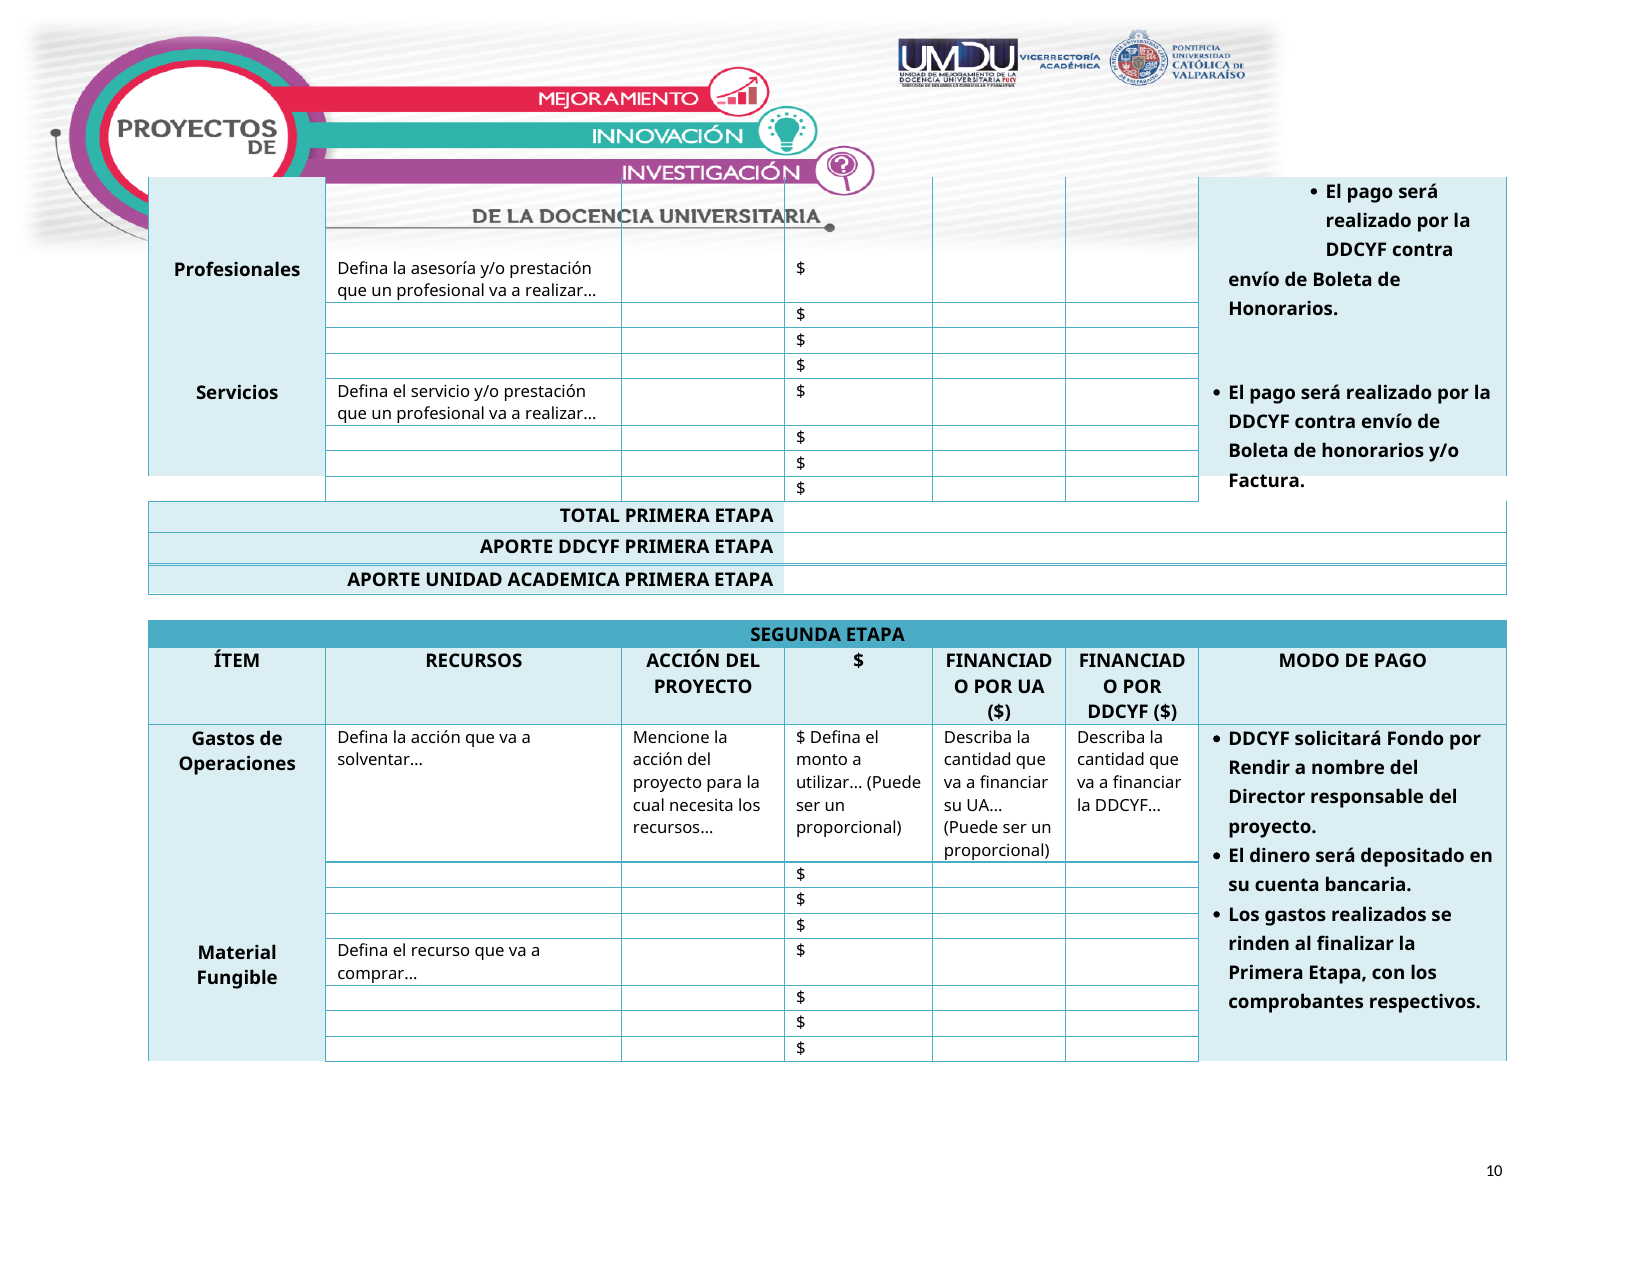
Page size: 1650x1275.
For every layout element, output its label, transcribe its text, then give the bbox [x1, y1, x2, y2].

table_cell [1066, 379, 1198, 425]
table_cell [933, 939, 1065, 984]
table_cell [1066, 939, 1198, 984]
table_cell [622, 914, 784, 938]
table_cell [933, 328, 1065, 353]
table_cell $ [785, 477, 932, 501]
table_cell [1066, 426, 1198, 450]
table_cell $ [785, 648, 932, 724]
table_cell Defina el servicio y/o prestación que un profesional va a realizar… [326, 379, 621, 425]
table_cell [622, 888, 784, 912]
table_cell [933, 986, 1065, 1010]
table_cell [785, 533, 1506, 563]
table_cell [1066, 914, 1198, 938]
table_cell [933, 477, 1065, 501]
table_cell [622, 328, 784, 353]
table_cell [933, 451, 1065, 476]
table_cell [1066, 477, 1198, 501]
table_cell FINANCIADO POR UA ($) [933, 648, 1065, 724]
table_cell [622, 426, 784, 450]
table_cell $ [785, 303, 932, 327]
table_cell [1066, 354, 1198, 378]
table_cell [933, 914, 1065, 938]
table_cell Servicios [149, 378, 325, 476]
table_cell APORTE DDCYF PRIMERA ETAPA [149, 533, 784, 563]
table_cell Defina la asesoría y/o prestación que un profesional va a realizar… [326, 177, 621, 302]
table_cell [622, 986, 784, 1010]
table_cell [622, 1011, 784, 1036]
table_cell [622, 451, 784, 476]
table_cell Material Fungible [149, 938, 325, 1061]
table_cell $ [785, 1037, 932, 1061]
table_cell $ [785, 328, 932, 353]
table_cell [933, 1011, 1065, 1036]
table_cell Describa la cantidad que va a financiar su UA…(Puede ser un proporcional) [933, 725, 1065, 861]
table_cell [622, 939, 784, 984]
table_cell FINANCIADO POR DDCYF ($) [1066, 648, 1198, 724]
table_cell $ [785, 177, 932, 302]
table_cell $ [785, 426, 932, 450]
table_cell DDCYF solicitará Fondo por Rendir a nombre del Director responsable del proyecto. El dinero será depositado en su cuenta bancaria. Los gastos realizados se rinden al finalizar la Primera Etapa, con los comprobantes respectivos. [1199, 725, 1506, 1061]
table_cell El pago será realizado por la DDCYF contra envío de Boleta de Honorarios. [1199, 177, 1506, 378]
table_cell Gastos de Operaciones [149, 725, 325, 938]
table_cell [933, 863, 1065, 887]
table_cell [622, 863, 784, 887]
table_cell [326, 303, 621, 327]
table_cell [933, 888, 1065, 912]
table_cell $ [785, 1011, 932, 1036]
table_cell MODO DE PAGO [1199, 648, 1506, 724]
table_cell ACCIÓN DEL PROYECTO [622, 648, 784, 724]
table_cell Defina la acción que va a solventar… [326, 725, 621, 861]
table_cell $ [785, 888, 932, 912]
table_cell [1066, 177, 1198, 302]
table_cell $ [785, 451, 932, 476]
table_cell [785, 501, 1506, 532]
table_cell [622, 379, 784, 425]
table_cell [1066, 888, 1198, 912]
table_cell [1066, 986, 1198, 1010]
table_cell [933, 177, 1065, 302]
table_cell [1066, 451, 1198, 476]
table_cell [933, 379, 1065, 425]
table_cell [326, 986, 621, 1010]
table_cell [326, 451, 621, 476]
table_cell [933, 1037, 1065, 1061]
table_cell $ [785, 354, 932, 378]
table_cell ÍTEM [149, 648, 325, 724]
table_cell [622, 354, 784, 378]
table_cell Describa la cantidad que va a financiar la DDCYF… [1066, 725, 1198, 861]
table_cell [1066, 863, 1198, 887]
table_cell El pago será realizado por la DDCYF contra envío de Boleta de honorarios y/o Factura. [1199, 378, 1506, 476]
table_cell [933, 303, 1065, 327]
table_cell $ [785, 914, 932, 938]
table_cell [1066, 303, 1198, 327]
table_cell [933, 426, 1065, 450]
table_header SEGUNDA ETAPA [149, 621, 1507, 647]
table_cell [785, 566, 1506, 593]
table_cell [326, 914, 621, 938]
table_cell [326, 1011, 621, 1036]
table_cell [622, 303, 784, 327]
table_header Línea de Aplicación [42, 39, 1267, 233]
table_cell [622, 177, 784, 302]
table_cell [1066, 1011, 1198, 1036]
table_cell [326, 863, 621, 887]
table_cell $ [785, 939, 932, 984]
table_cell [1066, 328, 1198, 353]
table_cell Defina el recurso que va a comprar… [326, 939, 621, 984]
table_cell APORTE UNIDAD ACADEMICA PRIMERA ETAPA [149, 566, 784, 593]
table_cell [622, 477, 784, 501]
table_cell [622, 1037, 784, 1061]
table_cell $ [785, 986, 932, 1010]
picture [46, 43, 1262, 228]
table_cell $ Defina el monto a utilizar… (Puede ser un proporcional) [785, 725, 932, 861]
table_cell [326, 1037, 621, 1061]
table_cell $ [785, 863, 932, 887]
table_cell Profesionales [149, 177, 325, 378]
table_cell $ [785, 379, 932, 425]
table_cell [933, 354, 1065, 378]
table_cell [326, 426, 621, 450]
table_cell [326, 477, 621, 501]
table_cell RECURSOS [326, 648, 621, 724]
table_cell [1066, 1037, 1198, 1061]
table_cell TOTAL PRIMERA ETAPA [149, 502, 784, 532]
table_cell [326, 328, 621, 353]
table_cell Mencione la acción del proyecto para la cual necesita los recursos… [622, 725, 784, 861]
table_cell [326, 888, 621, 912]
table_cell [326, 354, 621, 378]
